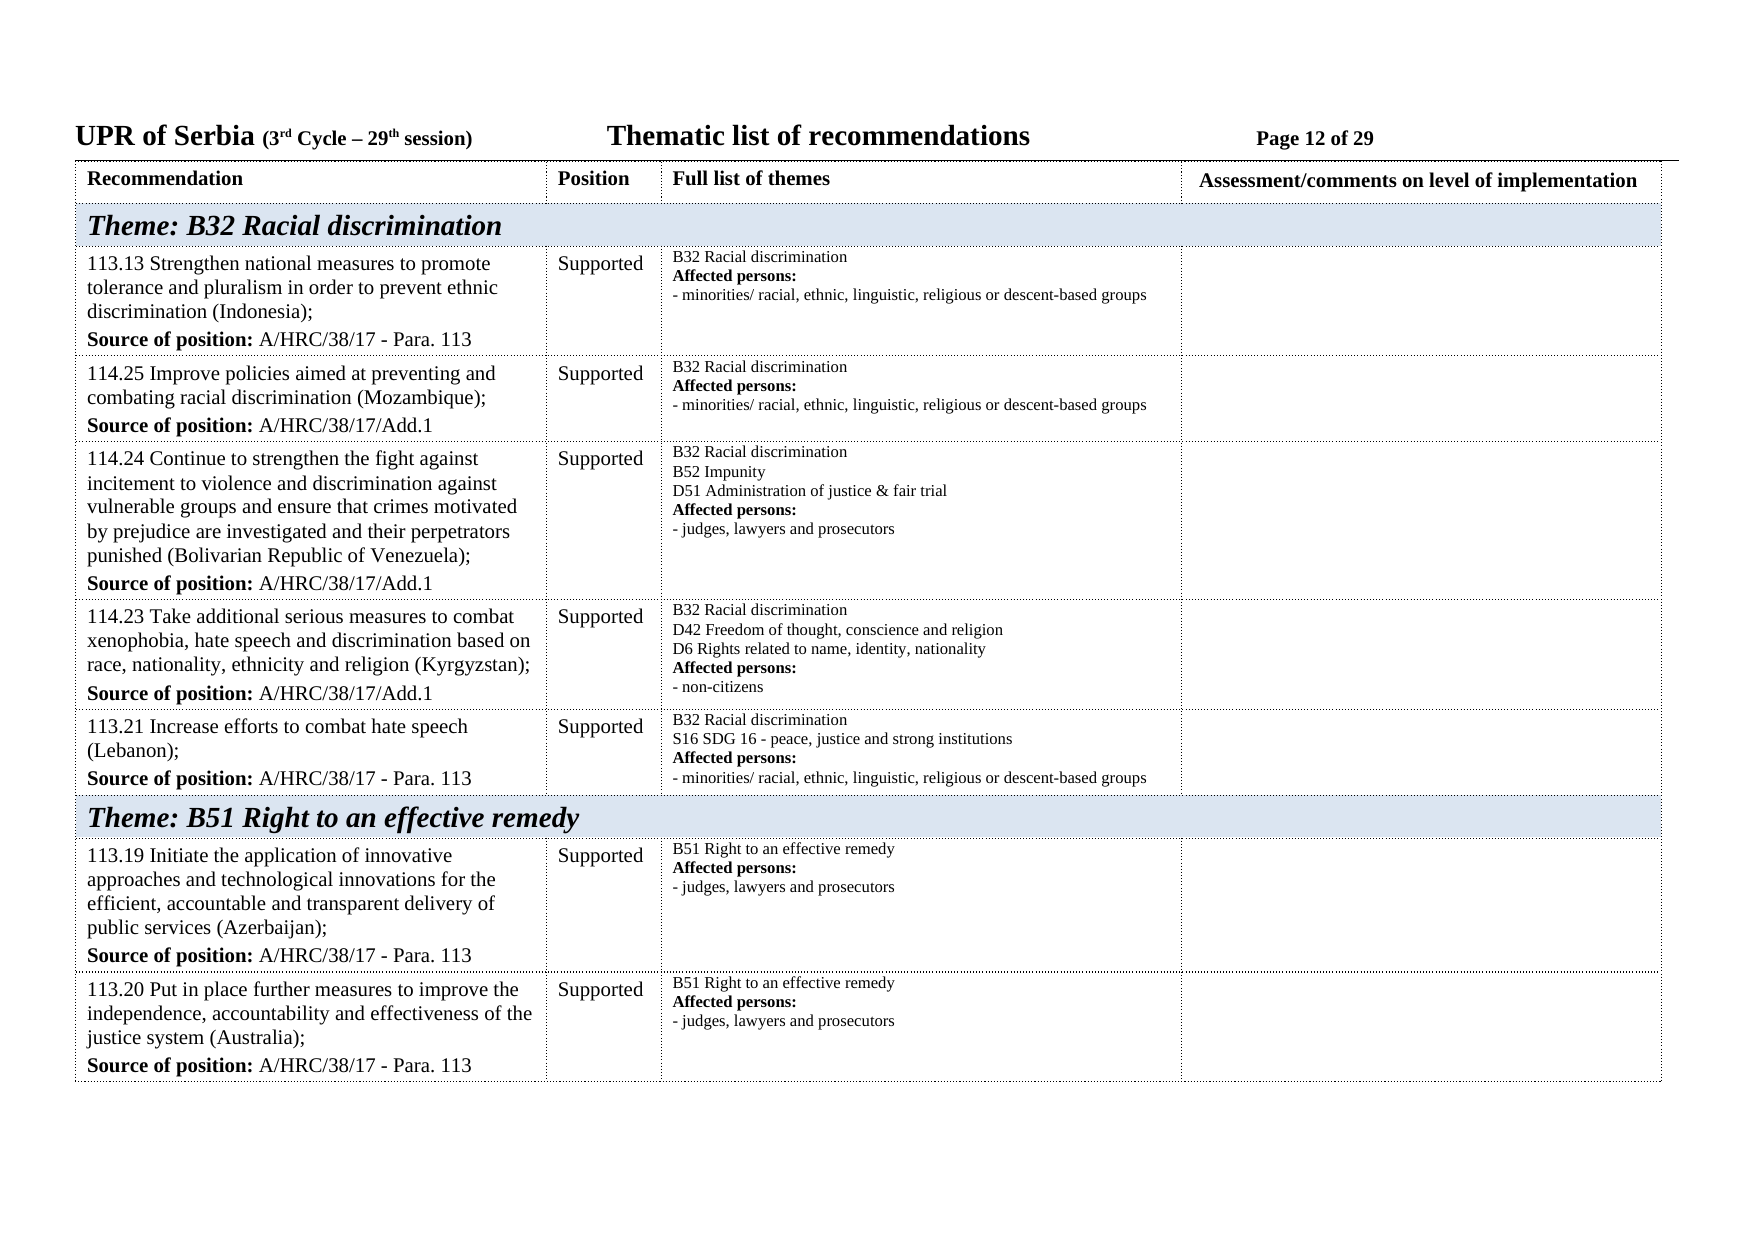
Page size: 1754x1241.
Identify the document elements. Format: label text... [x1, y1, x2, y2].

table_cell Supported [546, 246, 661, 355]
table_cell 114.24 Continue to strengthen the fight against incitement to violence and discrimination against vulnerable groups and ensure that crimes motivated by prejudice are investigated and their perpetrators punished (Bolivarian Republic of Venezuela); Source of position: A/HRC/38/17/Add.1 [76, 441, 546, 599]
table_cell Theme: B51 Right to an effective remedy [76, 795, 1661, 837]
table_cell 113.13 Strengthen national measures to promote tolerance and pluralism in order to prevent ethnic discrimination (Indonesia); Source of position: A/HRC/38/17 - Para. 113 [76, 246, 546, 355]
table_cell Supported [546, 355, 661, 441]
table_header Position [546, 161, 661, 203]
table_cell Supported [546, 599, 661, 709]
table_cell [1182, 971, 1661, 1081]
table_cell B32 Racial discrimination B52 Impunity D51 Administration of justice & fair trial Affected persons: - judges, lawyers and prosecutors [661, 441, 1182, 599]
table_cell B32 Racial discrimination Affected persons: - minorities/ racial, ethnic, linguistic, religious or descent-based groups [661, 246, 1182, 355]
table_cell B32 Racial discrimination S16 SDG 16 - peace, justice and strong institutions Affected persons: - minorities/ racial, ethnic, linguistic, religious or descent-based groups [661, 709, 1182, 794]
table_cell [661, 971, 1182, 1081]
table_cell 113.21 Increase efforts to combat hate speech (Lebanon); Source of position: A/HRC/38/17 - Para. 113 [76, 709, 546, 794]
table_header Full list of themes [661, 161, 1182, 203]
table_header Recommendation [76, 161, 546, 203]
table_cell 114.23 Take additional serious measures to combat xenophobia, hate speech and discrimination based on race, nationality, ethnicity and religion (Kyrgyzstan); Source of position: A/HRC/38/17/Add.1 [76, 599, 546, 709]
table_cell Supported [546, 971, 661, 1081]
table_cell [1182, 599, 1661, 709]
table_cell [1182, 246, 1661, 355]
table_cell [1182, 441, 1661, 599]
table_cell 113.19 Initiate the application of innovative approaches and technological innovations for the efficient, accountable and transparent delivery of public services (Azerbaijan); Source of position: A/HRC/38/17 - Para. 113 [76, 838, 546, 971]
table_cell [1182, 709, 1661, 794]
table_cell Supported [546, 709, 661, 794]
table_cell Supported [546, 441, 661, 599]
table_header Assessment/comments on level of implementation [1182, 161, 1661, 203]
table_cell Theme: B32 Racial discrimination [76, 203, 1661, 246]
table_cell B32 Racial discrimination D42 Freedom of thought, conscience and religion D6 Rights related to name, identity, nationality Affected persons: - non-citizens [661, 599, 1182, 709]
table_cell [1182, 355, 1661, 441]
table_cell 113.20 Put in place further measures to improve the independence, accountability and effectiveness of the justice system (Australia); Source of position: A/HRC/38/17 - Para. 113 [76, 971, 546, 1081]
table_cell Supported [546, 838, 661, 971]
table_cell 114.25 Improve policies aimed at preventing and combating racial discrimination (Mozambique); Source of position: A/HRC/38/17/Add.1 [76, 355, 546, 441]
table_cell B51 Right to an effective remedy Affected persons: - judges, lawyers and prosecutors [661, 838, 1182, 971]
table_cell B32 Racial discrimination Affected persons: - minorities/ racial, ethnic, linguistic, religious or descent-based groups [661, 355, 1182, 441]
table_cell [1182, 838, 1661, 971]
